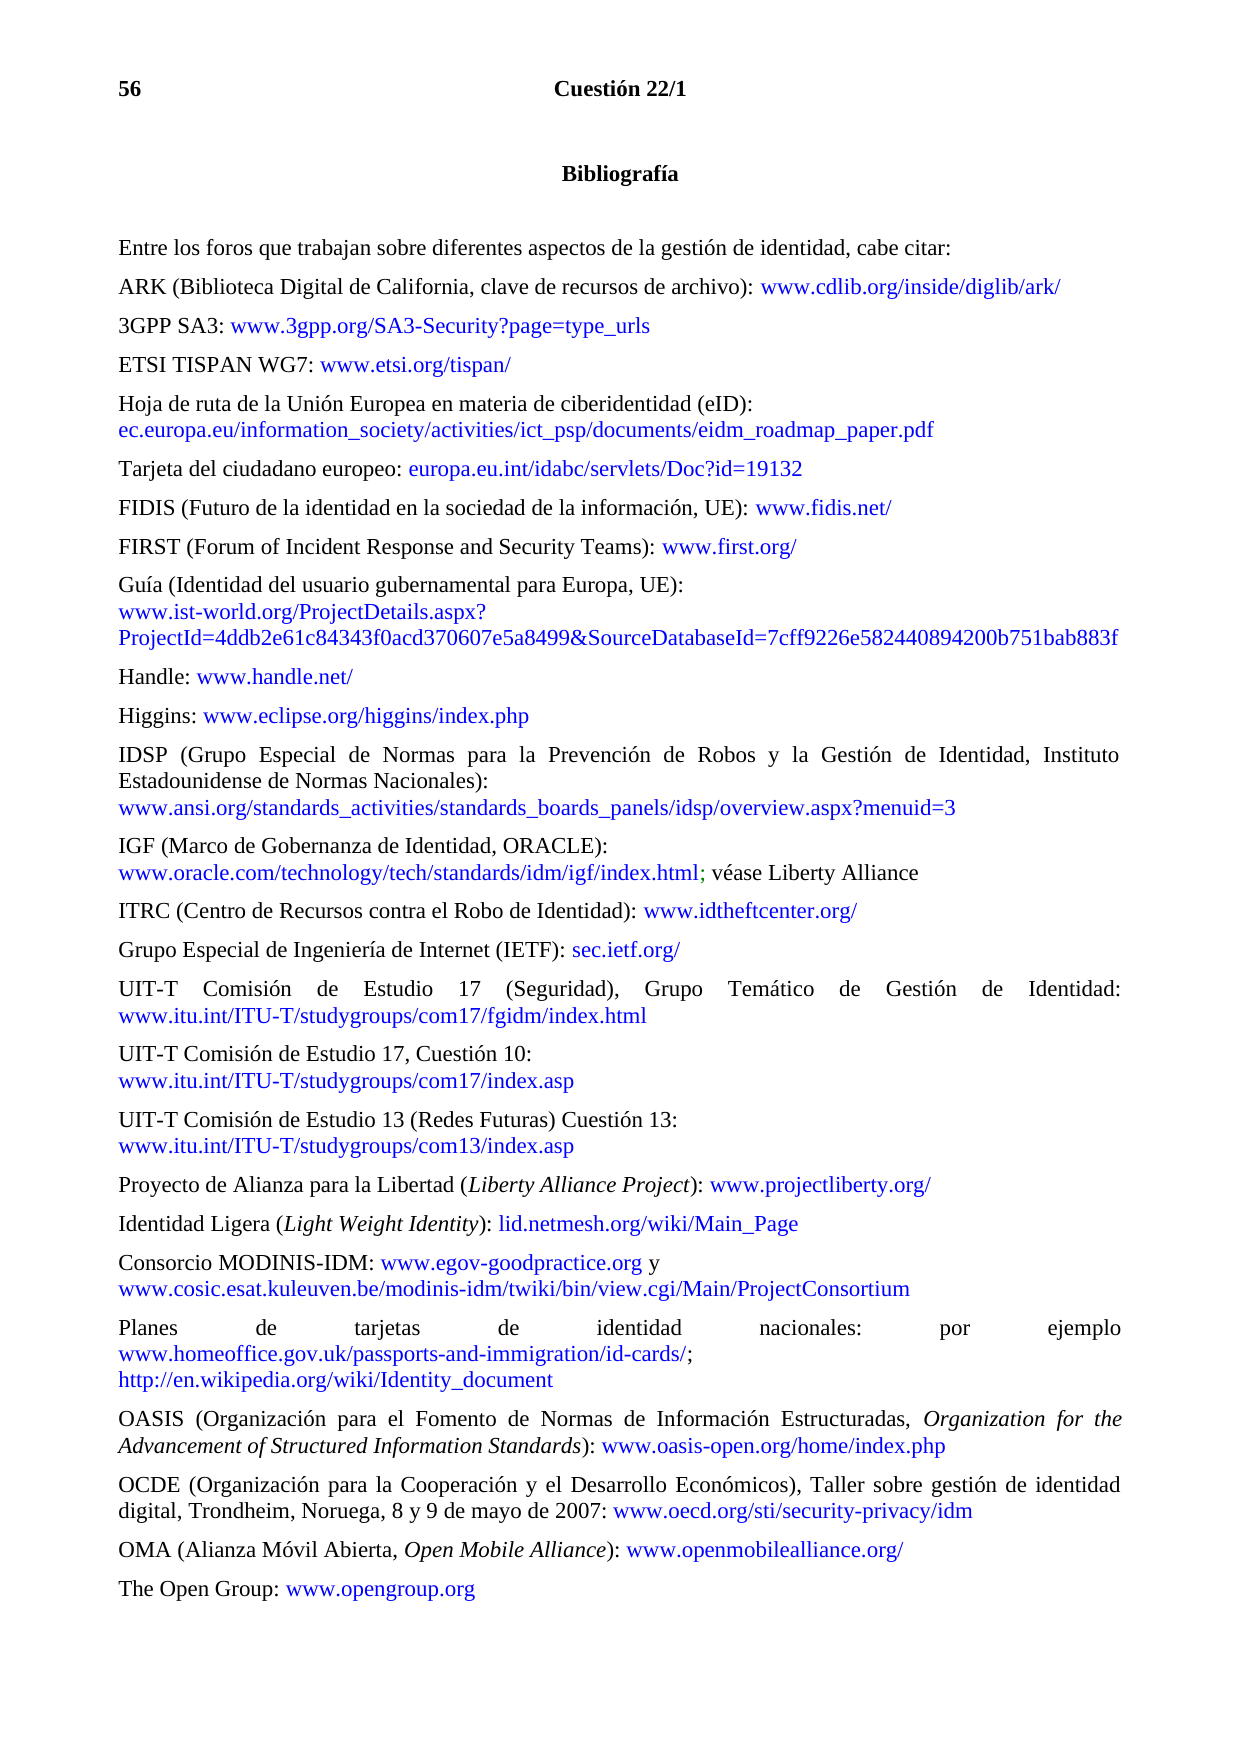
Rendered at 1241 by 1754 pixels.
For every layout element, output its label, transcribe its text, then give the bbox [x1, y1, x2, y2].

text Planes de tarjetas de identidad nacionales: por ejemplo www.homeoffice.gov.uk/passports-and-immigration/id-cards/; http://en.wikipedia.org/wiki/Identity_document [118, 1314, 1122, 1393]
text FIRST (Forum of Incident Response and Security Teams): www.first.org/ [118, 533, 1122, 559]
text Handle: www.handle.net/ [118, 663, 1122, 689]
text www.cosic.esat.kuleuven.be/modinis-idm/twiki/bin/view.cgi/Main/ProjectConsortium [118, 1275, 1122, 1301]
text OASIS (Organización para el Fomento de Normas de Información Estructuradas, Organization for the Advancement of Structured Information Standards): www.oasis-open.org/home/index.php [118, 1405, 1122, 1458]
text ITRC (Centro de Recursos contra el Robo de Identidad): www.idtheftcenter.org/ [118, 898, 1122, 924]
text www.ist-world.org/ProjectDetails.aspx?ProjectId=4ddb2e61c84343f0acd370607e5a8499&SourceDatabaseId=7cff9226e582440894200b751bab883f [118, 598, 1122, 651]
text Grupo Especial de Ingeniería de Internet (IETF): sec.ietf.org/ [118, 936, 1122, 963]
text UIT-T Comisión de Estudio 17, Cuestión 10: [118, 1041, 1122, 1067]
text IGF (Marco de Gobernanza de Identidad, ORACLE): [118, 832, 1122, 859]
text Proyecto de Alianza para la Libertad (Liberty Alliance Project): www.projectliberty.org/ [118, 1171, 1122, 1197]
text The Open Group: www.opengroup.org [118, 1575, 1122, 1601]
subtitle Bibliografía [118, 160, 1122, 187]
text ARK (Biblioteca Digital de California, clave de recursos de archivo): www.cdlib.org/inside/diglib/ark/ [118, 273, 1122, 299]
text ETSI TISPAN WG7: www.etsi.org/tispan/ [118, 351, 1122, 377]
text Consorcio MODINIS-IDM: www.egov-goodpractice.org y [118, 1249, 1122, 1275]
text UIT-T Comisión de Estudio 17 (Seguridad), Grupo Temático de Gestión de Identidad: www.itu.int/ITU-T/studygroups/com17/fgidm/index.html [118, 975, 1122, 1028]
text OMA (Alianza Móvil Abierta, Open Mobile Alliance): www.openmobilealliance.org/ [118, 1536, 1122, 1562]
text FIDIS (Futuro de la identidad en la sociedad de la información, UE): www.fidis.net/ [118, 494, 1122, 520]
text www.itu.int/ITU-T/studygroups/com17/index.asp [118, 1067, 1122, 1093]
text Guía (Identidad del usuario gubernamental para Europa, UE): [118, 572, 1122, 598]
text IDSP (Grupo Especial de Normas para la Prevención de Robos y la Gestión de Identidad, Instituto Estadounidense de Normas Nacionales): [118, 741, 1122, 793]
text Hoja de ruta de la Unión Europea en materia de ciberidentidad (eID): [118, 390, 1122, 416]
text 3GPP SA3: www.3gpp.org/SA3-Security?page=type_urls [118, 312, 1122, 338]
text Tarjeta del ciudadano europeo: europa.eu.int/idabc/servlets/Doc?id=19132 [118, 455, 1122, 481]
text www.ansi.org/standards_activities/standards_boards_panels/idsp/overview.aspx?menuid=3 [118, 793, 1122, 820]
text OCDE (Organización para la Cooperación y el Desarrollo Económicos), Taller sobre gestión de identidad digital, Trondheim, Noruega, 8 y 9 de mayo de 2007: www.oecd.org/sti/security-privacy/idm [118, 1471, 1122, 1523]
text Identidad Ligera (Light Weight Identity): lid.netmesh.org/wiki/Main_Page [118, 1210, 1122, 1236]
text ec.europa.eu/information_society/activities/ict_psp/documents/eidm_roadmap_paper.pdf [118, 416, 1122, 442]
text Higgins: www.eclipse.org/higgins/index.php [118, 702, 1122, 728]
text www.itu.int/ITU-T/studygroups/com13/index.asp [118, 1132, 1122, 1158]
text UIT-T Comisión de Estudio 13 (Redes Futuras) Cuestión 13: [118, 1106, 1122, 1132]
title Entre los foros que trabajan sobre diferentes aspectos de la gestión de identidad, cabe citar: [118, 234, 1122, 261]
text www.oracle.com/technology/tech/standards/idm/igf/index.html; véase Liberty Alliance [118, 859, 1122, 885]
